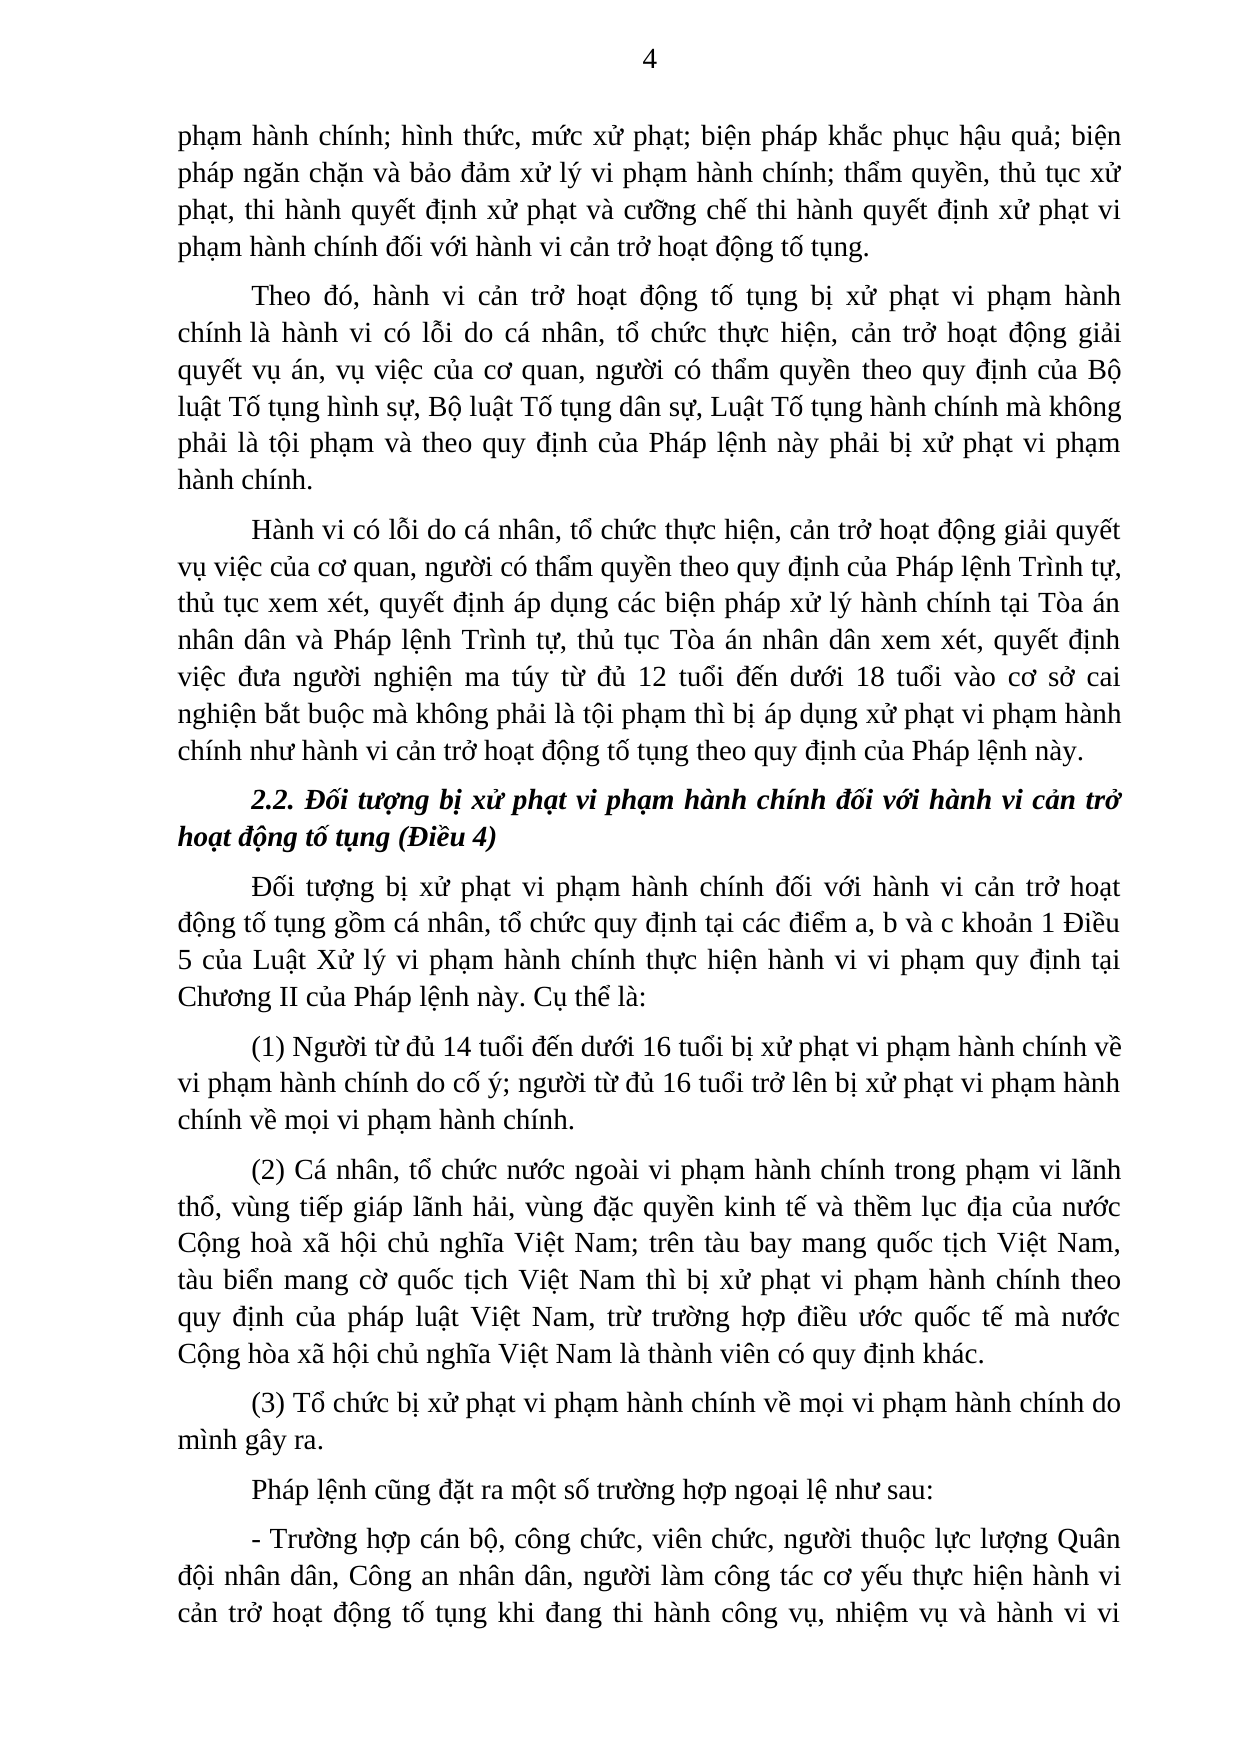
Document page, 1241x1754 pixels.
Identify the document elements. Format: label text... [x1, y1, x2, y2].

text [177, 118, 1122, 262]
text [177, 1521, 1122, 1628]
text Theo đó, hành vi cản trở hoạt động tố tụng bị xử phạt vi phạm hành chính là hành vi có lỗi do cá nhân, tổ chức thực hiện, cản trở hoạt động giải quyết vụ án, vụ việc của cơ quan, người có thẩm quyền theo quy định của Bộ luật Tố tụng hình sự, Bộ luật Tố tụng dân sự, Luật Tố tụng hành chính mà không phải là tội phạm và theo quy định của Pháp lệnh này phải bị xử phạt vi phạm hành chính. [177, 278, 1122, 496]
text Đối tượng bị xử phạt vi phạm hành chính đối với hành vi cản trở hoạt động tố tụng gồm cá nhân, tổ chức quy định tại các điểm a, b và c khoản 1 Điều 5 của Luật Xử lý vi phạm hành chính thực hiện hành vi vi phạm quy định tại Chương II của Pháp lệnh này. Cụ thể là: [177, 869, 1122, 1013]
text (2) Cá nhân, tổ chức nước ngoài vi phạm hành chính trong phạm vi lãnh thổ, vùng tiếp giáp lãnh hải, vùng đặc quyền kinh tế và thềm lục địa của nước Cộng hoà xã hội chủ nghĩa Việt Nam; trên tàu bay mang quốc tịch Việt Nam, tàu biển mang cờ quốc tịch Việt Nam thì bị xử phạt vi phạm hành chính theo quy định của pháp luật Việt Nam, trừ trường hợp điều ước quốc tế mà nước Cộng hòa xã hội chủ nghĩa Việt Nam là thành viên có quy định khác. [177, 1152, 1122, 1370]
text (1) Người từ đủ 14 tuổi đến dưới 16 tuổi bị xử phạt vi phạm hành chính về vi phạm hành chính do cố ý; người từ đủ 16 tuổi trở lên bị xử phạt vi phạm hành chính về mọi vi phạm hành chính. [177, 1029, 1122, 1136]
text (3) Tổ chức bị xử phạt vi phạm hành chính về mọi vi phạm hành chính do mình gây ra. [177, 1386, 1122, 1456]
text Hành vi có lỗi do cá nhân, tổ chức thực hiện, cản trở hoạt động giải quyết vụ việc của cơ quan, người có thẩm quyền theo quy định của Pháp lệnh Trình tự, thủ tục xem xét, quyết định áp dụng các biện pháp xử lý hành chính tại Tòa án nhân dân và Pháp lệnh Trình tự, thủ tục Tòa án nhân dân xem xét, quyết định việc đưa người nghiện ma túy từ đủ 12 tuổi đến dưới 18 tuổi vào cơ sở cai nghiện bắt buộc mà không phải là tội phạm thì bị áp dụng xử phạt vi phạm hành chính như hành vi cản trở hoạt động tố tụng theo quy định của Pháp lệnh này. [177, 512, 1122, 767]
text Pháp lệnh cũng đặt ra một số trường hợp ngoại lệ như sau: [177, 1472, 1122, 1505]
text 2.2. Đối tượng bị xử phạt vi phạm hành chính đối với hành vi cản trở hoạt động tố tụng (Điều 4) [177, 782, 1122, 853]
